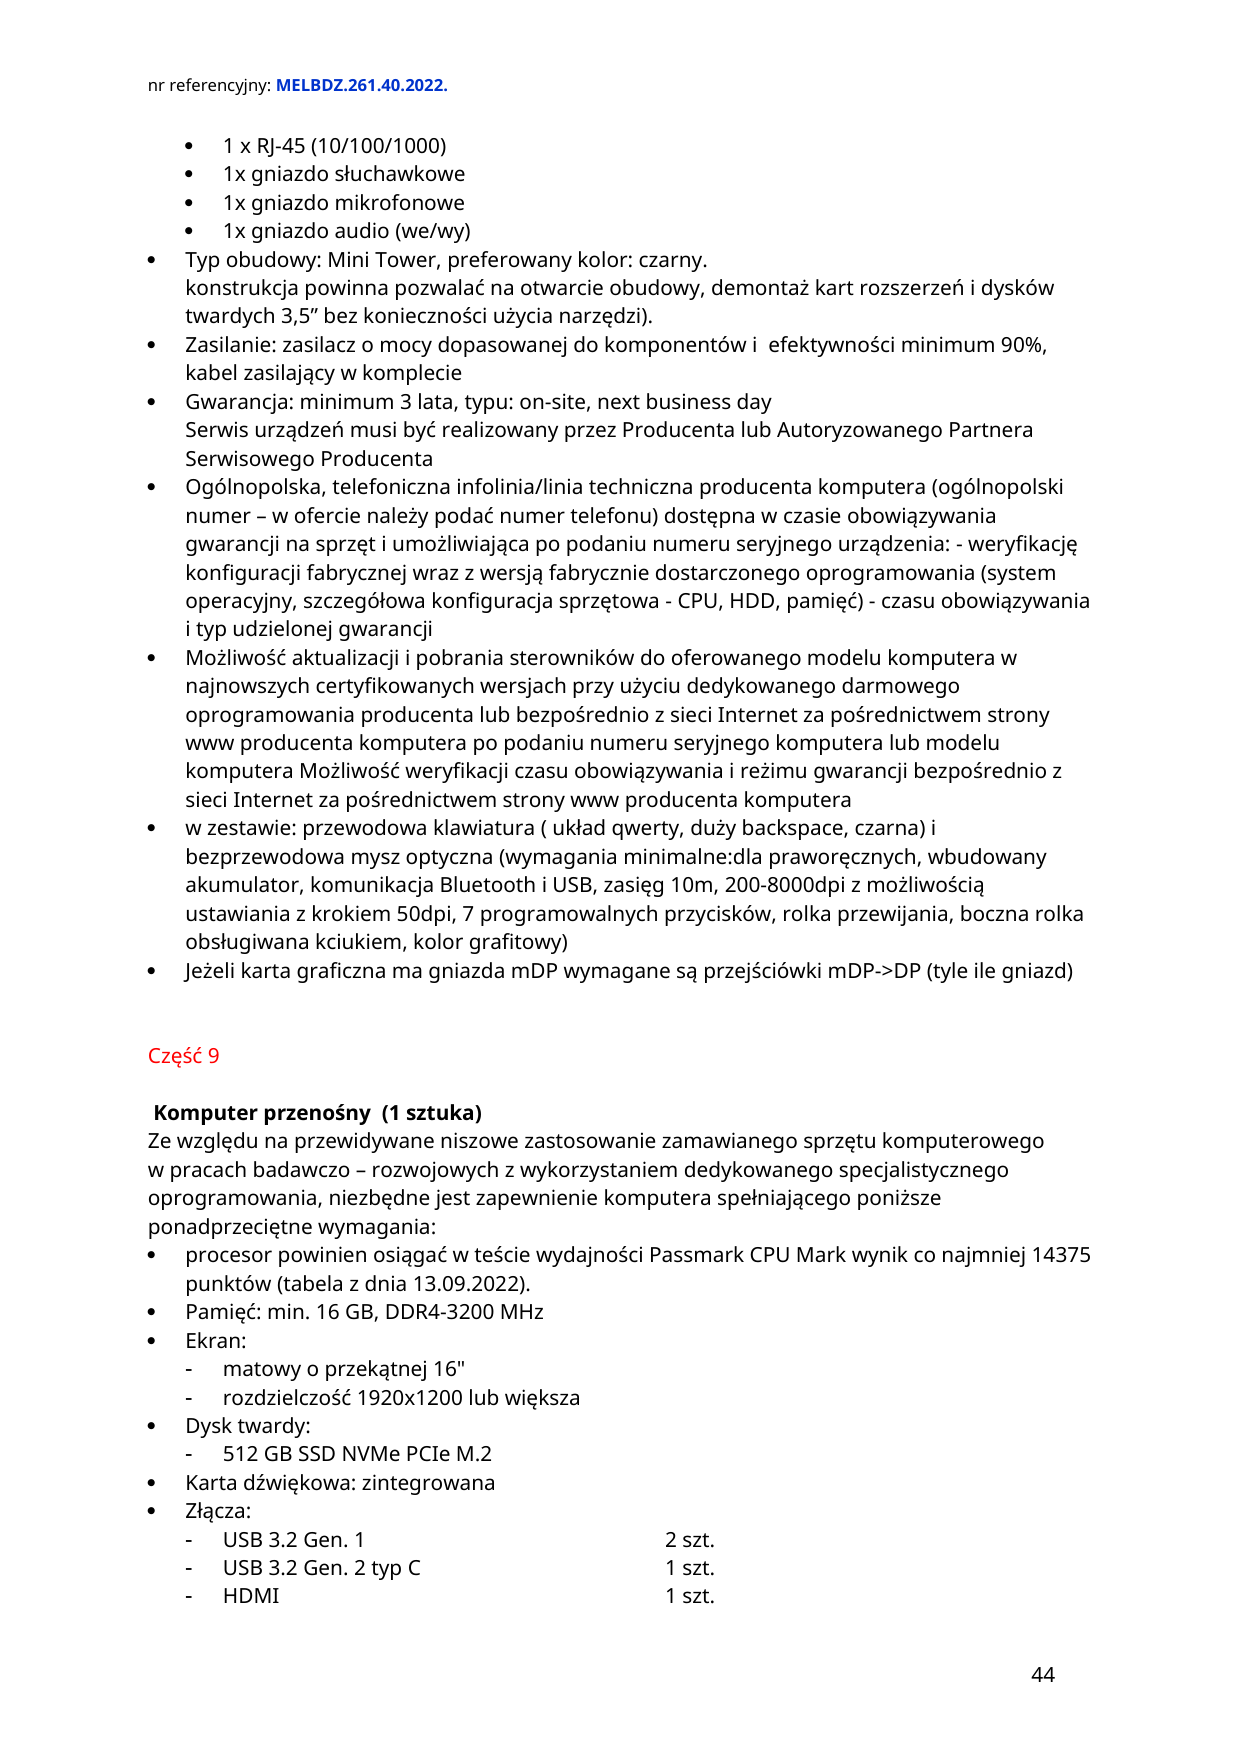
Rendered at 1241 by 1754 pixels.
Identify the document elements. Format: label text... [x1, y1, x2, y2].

list 1x gniazdo słuchawkowe [185, 159, 1092, 188]
list 1x gniazdo audio (we/wy) [185, 216, 1092, 245]
list procesor powinien osiągać w teście wydajności Passmark CPU Mark wynik co najmniej 14375 punktów (tabela z dnia 13.09.2022). [148, 1240, 1092, 1297]
list Ekran: [148, 1326, 1092, 1354]
text Ze względu na przewidywane niszowe zastosowanie zamawianego sprzętu komputerowego [148, 1127, 1092, 1155]
list Karta dźwiękowa: zintegrowana [148, 1468, 1092, 1496]
list w zestawie: przewodowa klawiatura ( układ qwerty, duży backspace, czarna) i bezprzewodowa mysz optyczna (wymagania minimalne:dla praworęcznych, wbudowany akumulator, komunikacja Bluetooth i USB, zasięg 10m, 200-8000dpi z możliwością ustawiania z krokiem 50dpi, 7 programowalnych przycisków, rolka przewijania, boczna rolka obsługiwana kciukiem, kolor grafitowy) [148, 813, 1092, 956]
list Pamięć: min. 16 GB, DDR4-3200 MHz [148, 1297, 1092, 1326]
list Typ obudowy: Mini Tower, preferowany kolor: czarny. konstrukcja powinna pozwalać na otwarcie obudowy, demontaż kart rozszerzeń i dysków twardych 3,5” bez konieczności użycia narzędzi). [148, 245, 1092, 330]
list Gwarancja: minimum 3 lata, typu: on-site, next business day Serwis urządzeń musi być realizowany przez Producenta lub Autoryzowanego Partnera Serwisowego Producenta [148, 387, 1092, 472]
list Zasilanie: zasilacz o mocy dopasowanej do komponentów i efektywności minimum 90%, kabel zasilający w komplecie [148, 330, 1092, 387]
list Możliwość aktualizacji i pobrania sterowników do oferowanego modelu komputera w najnowszych certyfikowanych wersjach przy użyciu dedykowanego darmowego oprogramowania producenta lub bezpośrednio z sieci Internet za pośrednictwem strony www producenta komputera po podaniu numeru seryjnego komputera lub modelu komputera Możliwość weryfikacji czasu obowiązywania i reżimu gwarancji bezpośrednio z sieci Internet za pośrednictwem strony www producenta komputera [148, 643, 1092, 813]
list Jeżeli karta graficzna ma gniazda mDP wymagane są przejściówki mDP->DP (tyle ile gniazd) [148, 956, 1092, 984]
list Dysk twardy: [148, 1411, 1092, 1439]
list 1x gniazdo mikrofonowe [185, 188, 1092, 216]
list 1 x RJ-45 (10/100/1000) [185, 131, 1092, 159]
list Złącza: [148, 1496, 1092, 1525]
text Komputer przenośny (1 sztuka) [148, 1098, 1092, 1127]
list rozdzielczość 1920x1200 lub większa [185, 1383, 1092, 1411]
list USB 3.2 Gen. 1 2 szt. [185, 1525, 1092, 1553]
list USB 3.2 Gen. 2 typ C 1 szt. [185, 1553, 1092, 1582]
text w pracach badawczo – rozwojowych z wykorzystaniem dedykowanego specjalistycznego oprogramowania, niezbędne jest zapewnienie komputera spełniającego poniższe ponadprzeciętne wymagania: [148, 1155, 1092, 1240]
list HDMI 1 szt. [185, 1582, 1092, 1610]
list 512 GB SSD NVMe PCIe M.2 [185, 1439, 1092, 1468]
text Część 9 [148, 1041, 1092, 1070]
list matowy o przekątnej 16" [185, 1354, 1092, 1383]
list Ogólnopolska, telefoniczna infolinia/linia techniczna producenta komputera (ogólnopolski numer – w ofercie należy podać numer telefonu) dostępna w czasie obowiązywania gwarancji na sprzęt i umożliwiająca po podaniu numeru seryjnego urządzenia: - weryfikację konfiguracji fabrycznej wraz z wersją fabrycznie dostarczonego oprogramowania (system operacyjny, szczegółowa konfiguracja sprzętowa - CPU, HDD, pamięć) - czasu obowiązywania i typ udzielonej gwarancji [148, 472, 1092, 643]
